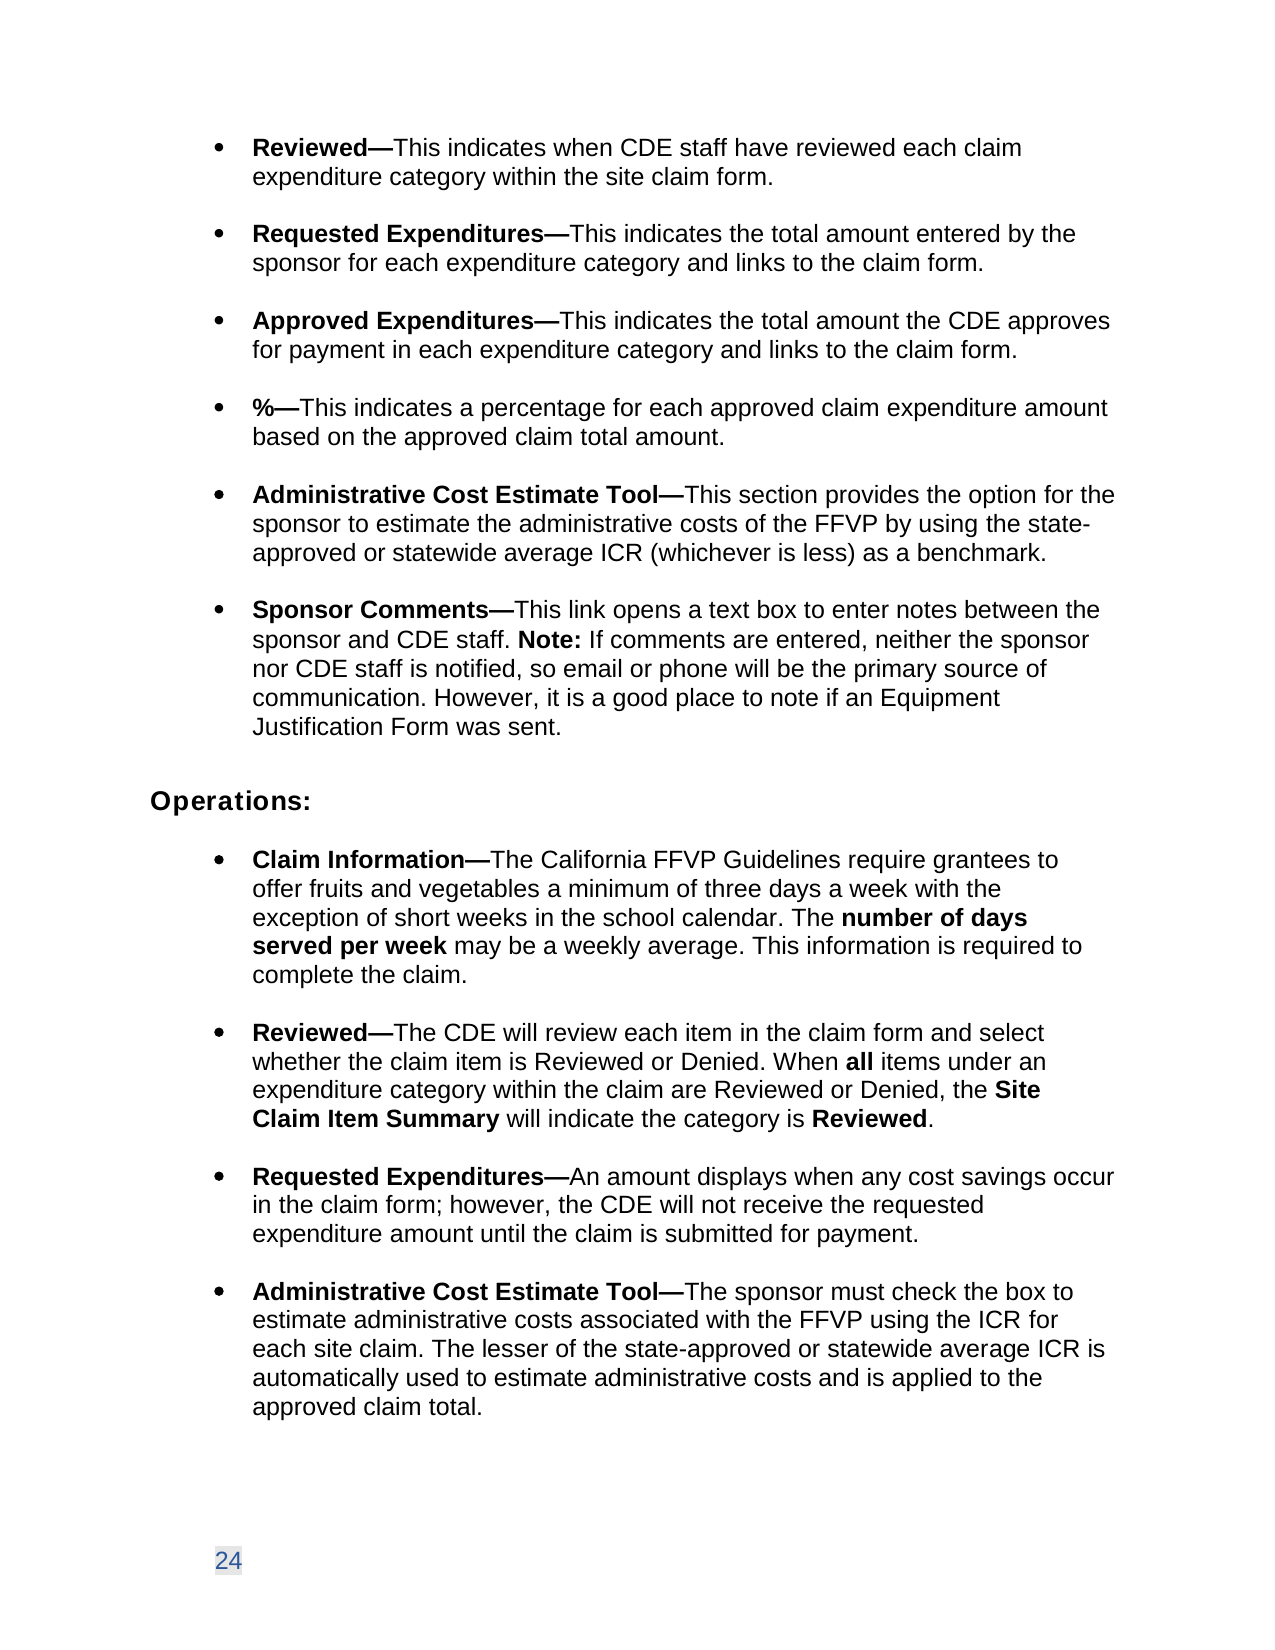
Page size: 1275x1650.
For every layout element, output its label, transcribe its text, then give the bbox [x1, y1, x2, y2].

list Reviewed—This indicates when CDE staff have reviewed each claim expenditure category within the site claim form. [214, 132, 1120, 190]
list Approved Expenditures—This indicates the total amount the CDE approves for payment in each expenditure category and links to the claim form. [214, 306, 1120, 364]
list %—This indicates a percentage for each approved claim expenditure amount based on the approved claim total amount. [214, 393, 1120, 451]
list Claim Information—The California FFVP Guidelines require grantees to offer fruits and vegetables a minimum of three days a week with the exception of short weeks in the school calendar. The number of days served per week may be a weekly average. This information is required to complete the claim. [214, 845, 1115, 989]
list Administrative Cost Estimate Tool—The sponsor must check the box to estimate administrative costs associated with the FFVP using the ICR for each site claim. The lesser of the state-approved or statewide average ICR is automatically used to estimate administrative costs and is applied to the approved claim total. [214, 1277, 1115, 1420]
list Requested Expenditures—This indicates the total amount entered by the sponsor for each expenditure category and links to the claim form. [214, 219, 1120, 277]
list Reviewed—The CDE will review each item in the claim form and select whether the claim item is Reviewed or Denied. When all items under an expenditure category within the claim are Reviewed or Denied, the Site Claim Item Summary will indicate the category is Reviewed. [214, 1018, 1115, 1133]
list Requested Expenditures—An amount displays when any cost savings occur in the claim form; however, the CDE will not receive the requested expenditure amount until the claim is submitted for payment. [214, 1161, 1115, 1248]
list Sponsor Comments—This link opens a text box to enter notes between the sponsor and CDE staff. Note: If comments are entered, neither the sponsor nor CDE staff is notified, so email or phone will be the primary source of communication. However, it is a good place to note if an Equipment Justification Form was sent. [214, 596, 1120, 740]
subtitle Operations: [150, 785, 1136, 816]
list Administrative Cost Estimate Tool—This section provides the option for the sponsor to estimate the administrative costs of the FFVP by using the state-approved or statewide average ICR (whichever is less) as a benchmark. [214, 480, 1120, 567]
